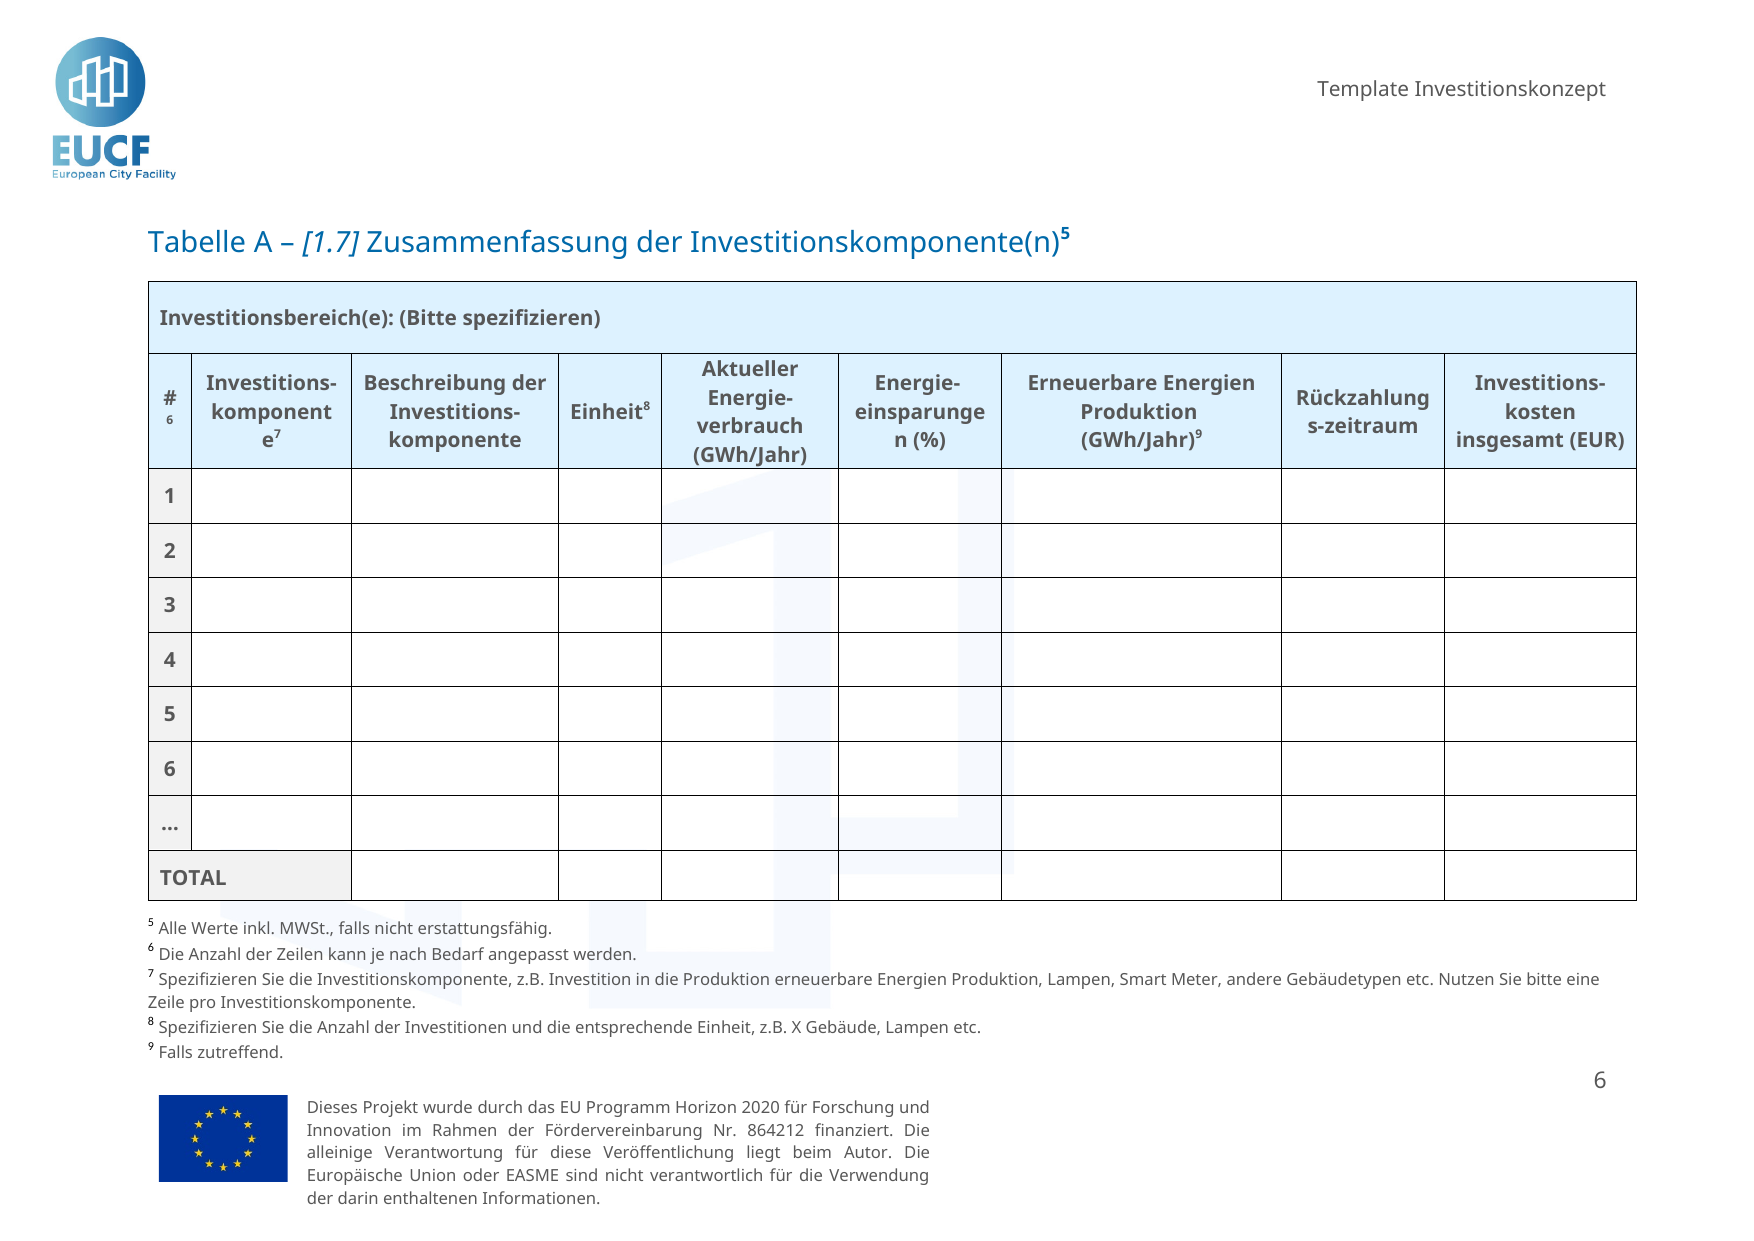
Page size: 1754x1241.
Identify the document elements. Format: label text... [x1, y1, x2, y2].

table_cell [1282, 469, 1444, 523]
table_cell [192, 578, 351, 632]
table_cell [559, 524, 661, 577]
table_cell [1282, 633, 1444, 686]
table_cell [1002, 687, 1281, 741]
table_cell [1002, 796, 1281, 849]
table_cell [1445, 469, 1636, 523]
table_cell [1445, 851, 1636, 900]
table_cell [1002, 578, 1281, 632]
picture [52, 37, 176, 180]
table_cell [839, 578, 1001, 632]
table_cell [352, 851, 558, 900]
table_cell Beschreibung der Investitions-komponente [352, 354, 558, 468]
table_cell Energie- einsparungen (%) [839, 354, 1001, 468]
table_cell 4 [149, 633, 191, 686]
table_cell Einheit [559, 354, 661, 468]
table_cell [662, 524, 838, 577]
table_cell [192, 469, 351, 523]
table_cell [1002, 633, 1281, 686]
table_cell [839, 524, 1001, 577]
table_cell [662, 851, 838, 900]
table_cell [352, 469, 558, 523]
table_cell [839, 633, 1001, 686]
table_cell 3 [149, 578, 191, 632]
table_cell [192, 687, 351, 741]
table_cell [1445, 796, 1636, 849]
table_cell [352, 742, 558, 795]
table_cell 2 [149, 524, 191, 577]
table_cell Investitions-kosten insgesamt (EUR) [1445, 354, 1636, 468]
table_cell [192, 796, 351, 849]
table_cell # [149, 354, 191, 468]
table_cell [1002, 851, 1281, 900]
table_cell 1 [149, 469, 191, 523]
table_cell [662, 469, 838, 523]
table_cell [559, 742, 661, 795]
table_cell [1282, 524, 1444, 577]
picture [158, 1095, 288, 1182]
table_cell Investitions-komponente [192, 354, 351, 468]
table_cell 5 [149, 687, 191, 741]
table_cell Rückzahlungs-zeitraum [1282, 354, 1444, 468]
table_cell [559, 633, 661, 686]
table_cell [192, 742, 351, 795]
table_cell [1002, 524, 1281, 577]
table_cell [662, 687, 838, 741]
table_cell [352, 687, 558, 741]
table_cell [839, 742, 1001, 795]
table_cell [662, 742, 838, 795]
table_cell … [149, 796, 191, 849]
table_cell [1445, 687, 1636, 741]
table_cell Aktueller Energie-verbrauch (GWh/Jahr) [662, 354, 838, 468]
table_cell Erneuerbare Energien Produktion (GWh/Jahr) [1002, 354, 1281, 468]
table_cell [1282, 796, 1444, 849]
table_cell [1002, 469, 1281, 523]
table_cell [352, 524, 558, 577]
table_cell [662, 633, 838, 686]
table_cell [1445, 578, 1636, 632]
table_cell [192, 633, 351, 686]
table_cell [559, 578, 661, 632]
table_cell [1282, 851, 1444, 900]
table_cell [1445, 633, 1636, 686]
table_cell [1282, 742, 1444, 795]
table_cell [1282, 578, 1444, 632]
table_cell [1445, 742, 1636, 795]
table_cell [192, 524, 351, 577]
text Tabelle A – [1.7] Zusammenfassung der Investitionskomponente(n) [148, 221, 1606, 261]
table_cell [662, 578, 838, 632]
table_cell [1445, 524, 1636, 577]
table_cell [839, 796, 1001, 849]
table_cell [1002, 742, 1281, 795]
table_cell [839, 851, 1001, 900]
table_cell [839, 469, 1001, 523]
table_cell [839, 687, 1001, 741]
table_cell [1282, 687, 1444, 741]
table_cell TOTAL [149, 851, 351, 900]
table_cell [559, 469, 661, 523]
table_cell [352, 633, 558, 686]
table_cell [559, 851, 661, 900]
table_cell [559, 687, 661, 741]
table_cell [352, 796, 558, 849]
table_header Investitionsbereich(e): (Bitte spezifizieren) [149, 282, 1636, 353]
table_cell [559, 796, 661, 849]
table_cell [352, 578, 558, 632]
picture [220, 901, 1015, 1009]
table_cell 6 [149, 742, 191, 795]
table_cell [662, 796, 838, 849]
